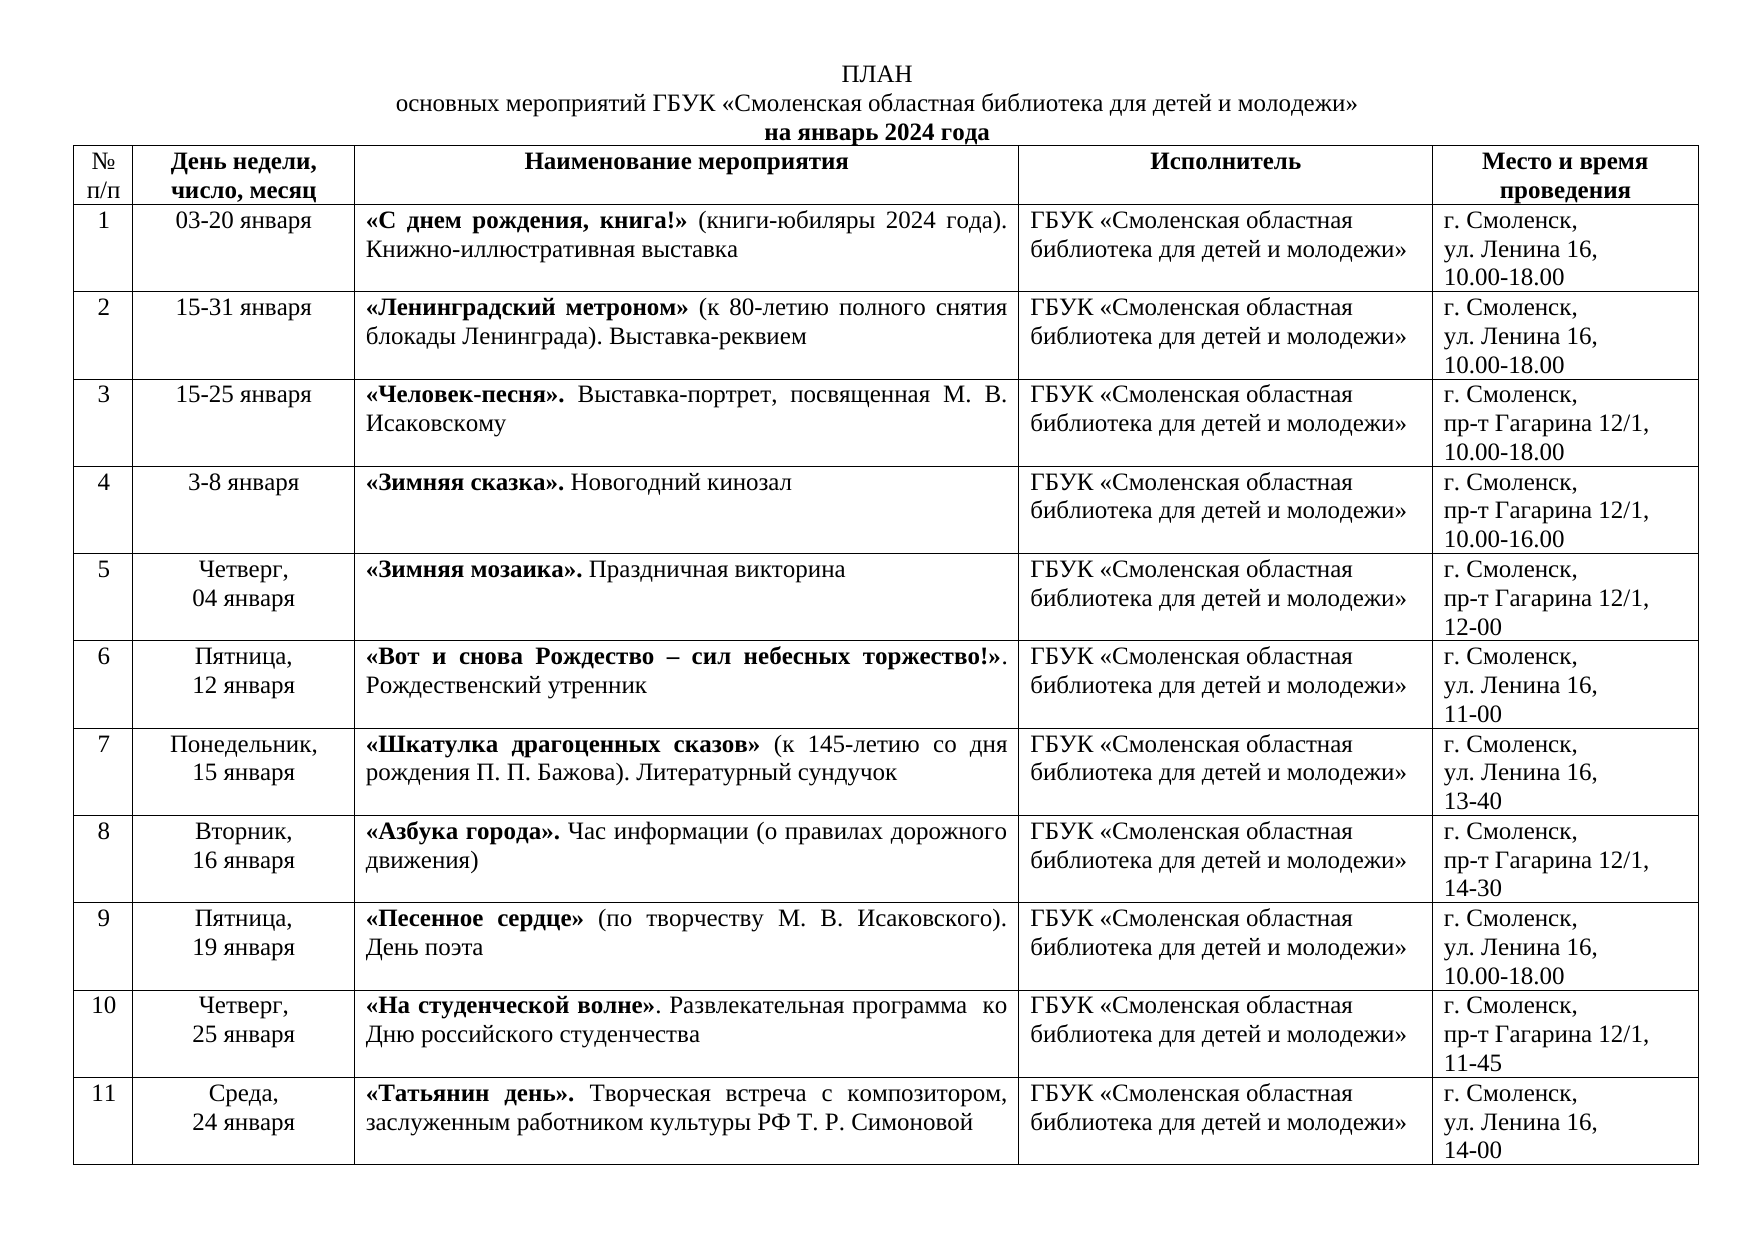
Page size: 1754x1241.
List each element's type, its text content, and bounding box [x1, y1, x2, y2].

table_cell 6 [74, 641, 132, 728]
table_cell 15-25 января [133, 380, 354, 466]
table_cell 4 [74, 467, 132, 553]
table_cell «Татьянин день». Творческая встреча с композитором, заслуженным работником культуры РФ Т. Р. Симоновой [355, 1078, 1018, 1164]
table_cell Пятница, 19 января [133, 903, 354, 989]
table_cell г. Смоленск, пр-т Гагарина 12/1, 10.00-16.00 [1433, 467, 1698, 553]
table_cell 1 [74, 205, 132, 291]
table_cell 03-20 января [133, 205, 354, 291]
table_header Место и время проведения [1433, 146, 1698, 204]
table_cell ГБУК «Смоленская областная библиотека для детей и молодежи» [1019, 554, 1432, 640]
table_cell г. Смоленск, пр-т Гагарина 12/1, 12-00 [1433, 554, 1698, 640]
table_cell г. Смоленск, ул. Ленина 16, 10.00-18.00 [1433, 903, 1698, 989]
table_cell Четверг, 25 января [133, 991, 354, 1077]
table_cell г. Смоленск, пр-т Гагарина 12/1, 14-30 [1433, 816, 1698, 902]
text основных мероприятий ГБУК «Смоленская областная библиотека для детей и молодежи» [59, 88, 1695, 117]
table_cell ГБУК «Смоленская областная библиотека для детей и молодежи» [1019, 903, 1432, 989]
table_cell ГБУК «Смоленская областная библиотека для детей и молодежи» [1019, 641, 1432, 728]
table_cell «Песенное сердце» (по творчеству М. В. Исаковского). День поэта [355, 903, 1018, 989]
table_cell г. Смоленск, ул. Ленина 16, 10.00-18.00 [1433, 205, 1698, 291]
table_cell г. Смоленск, пр-т Гагарина 12/1, 10.00-18.00 [1433, 380, 1698, 466]
table_cell Четверг, 04 января [133, 554, 354, 640]
table_cell ГБУК «Смоленская областная библиотека для детей и молодежи» [1019, 292, 1432, 378]
table_cell ГБУК «Смоленская областная библиотека для детей и молодежи» [1019, 205, 1432, 291]
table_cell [1019, 1078, 1432, 1164]
table_cell «Вот и снова Рождество – сил небесных торжество!». Рождественский утренник [355, 641, 1018, 728]
table_cell 11 [74, 1078, 132, 1164]
table_cell ГБУК «Смоленская областная библиотека для детей и молодежи» [1019, 991, 1432, 1077]
table_cell Среда, 24 января [133, 1078, 354, 1164]
table_header День недели, число, месяц [133, 146, 354, 204]
table_cell 5 [74, 554, 132, 640]
table_header № п/п [74, 146, 132, 204]
table_header Исполнитель [1019, 146, 1432, 204]
table_cell Пятница, 12 января [133, 641, 354, 728]
table_cell ГБУК «Смоленская областная библиотека для детей и молодежи» [1019, 729, 1432, 815]
table_cell 7 [74, 729, 132, 815]
table_cell 8 [74, 816, 132, 902]
text на январь 2024 года [59, 117, 1695, 145]
table_cell «Шкатулка драгоценных сказов» (к 145-летию со дня рождения П. П. Бажова). Литературный сундучок [355, 729, 1018, 815]
table_cell 10 [74, 991, 132, 1077]
table_cell «Зимняя сказка». Новогодний кинозал [355, 467, 1018, 553]
table_cell «Зимняя мозаика». Праздничная викторина [355, 554, 1018, 640]
table_cell ГБУК «Смоленская областная библиотека для детей и молодежи» [1019, 380, 1432, 466]
table_cell 15-31 января [133, 292, 354, 378]
table_cell «С днем рождения, книга!» (книги-юбиляры 2024 года). Книжно-иллюстративная выставка [355, 205, 1018, 291]
table_cell «Человек-песня». Выставка-портрет, посвященная М. В. Исаковскому [355, 380, 1018, 466]
table_cell г. Смоленск, ул. Ленина 16, 14-00 [1433, 1078, 1698, 1164]
table_cell г. Смоленск, пр-т Гагарина 12/1, 11-45 [1433, 991, 1698, 1077]
table_cell г. Смоленск, ул. Ленина 16, 10.00-18.00 [1433, 292, 1698, 378]
table_cell ГБУК «Смоленская областная библиотека для детей и молодежи» [1019, 816, 1432, 902]
table_header Наименование мероприятия [355, 146, 1018, 204]
table_cell ГБУК «Смоленская областная библиотека для детей и молодежи» [1019, 467, 1432, 553]
table_cell «Ленинградский метроном» (к 80-летию полного снятия блокады Ленинграда). Выставка-реквием [355, 292, 1018, 378]
table_cell Понедельник, 15 января [133, 729, 354, 815]
table_cell 3-8 января [133, 467, 354, 553]
table_cell 3 [74, 380, 132, 466]
table_cell 2 [74, 292, 132, 378]
table_cell г. Смоленск, ул. Ленина 16, 13-40 [1433, 729, 1698, 815]
table_cell г. Смоленск, ул. Ленина 16, 11-00 [1433, 641, 1698, 728]
table_cell Вторник, 16 января [133, 816, 354, 902]
table_cell «На студенческой волне». Развлекательная программа ко Дню российского студенчества [355, 991, 1018, 1077]
table_cell «Азбука города». Час информации (о правилах дорожного движения) [355, 816, 1018, 902]
table_cell 9 [74, 903, 132, 989]
text ПЛАН [59, 59, 1695, 88]
